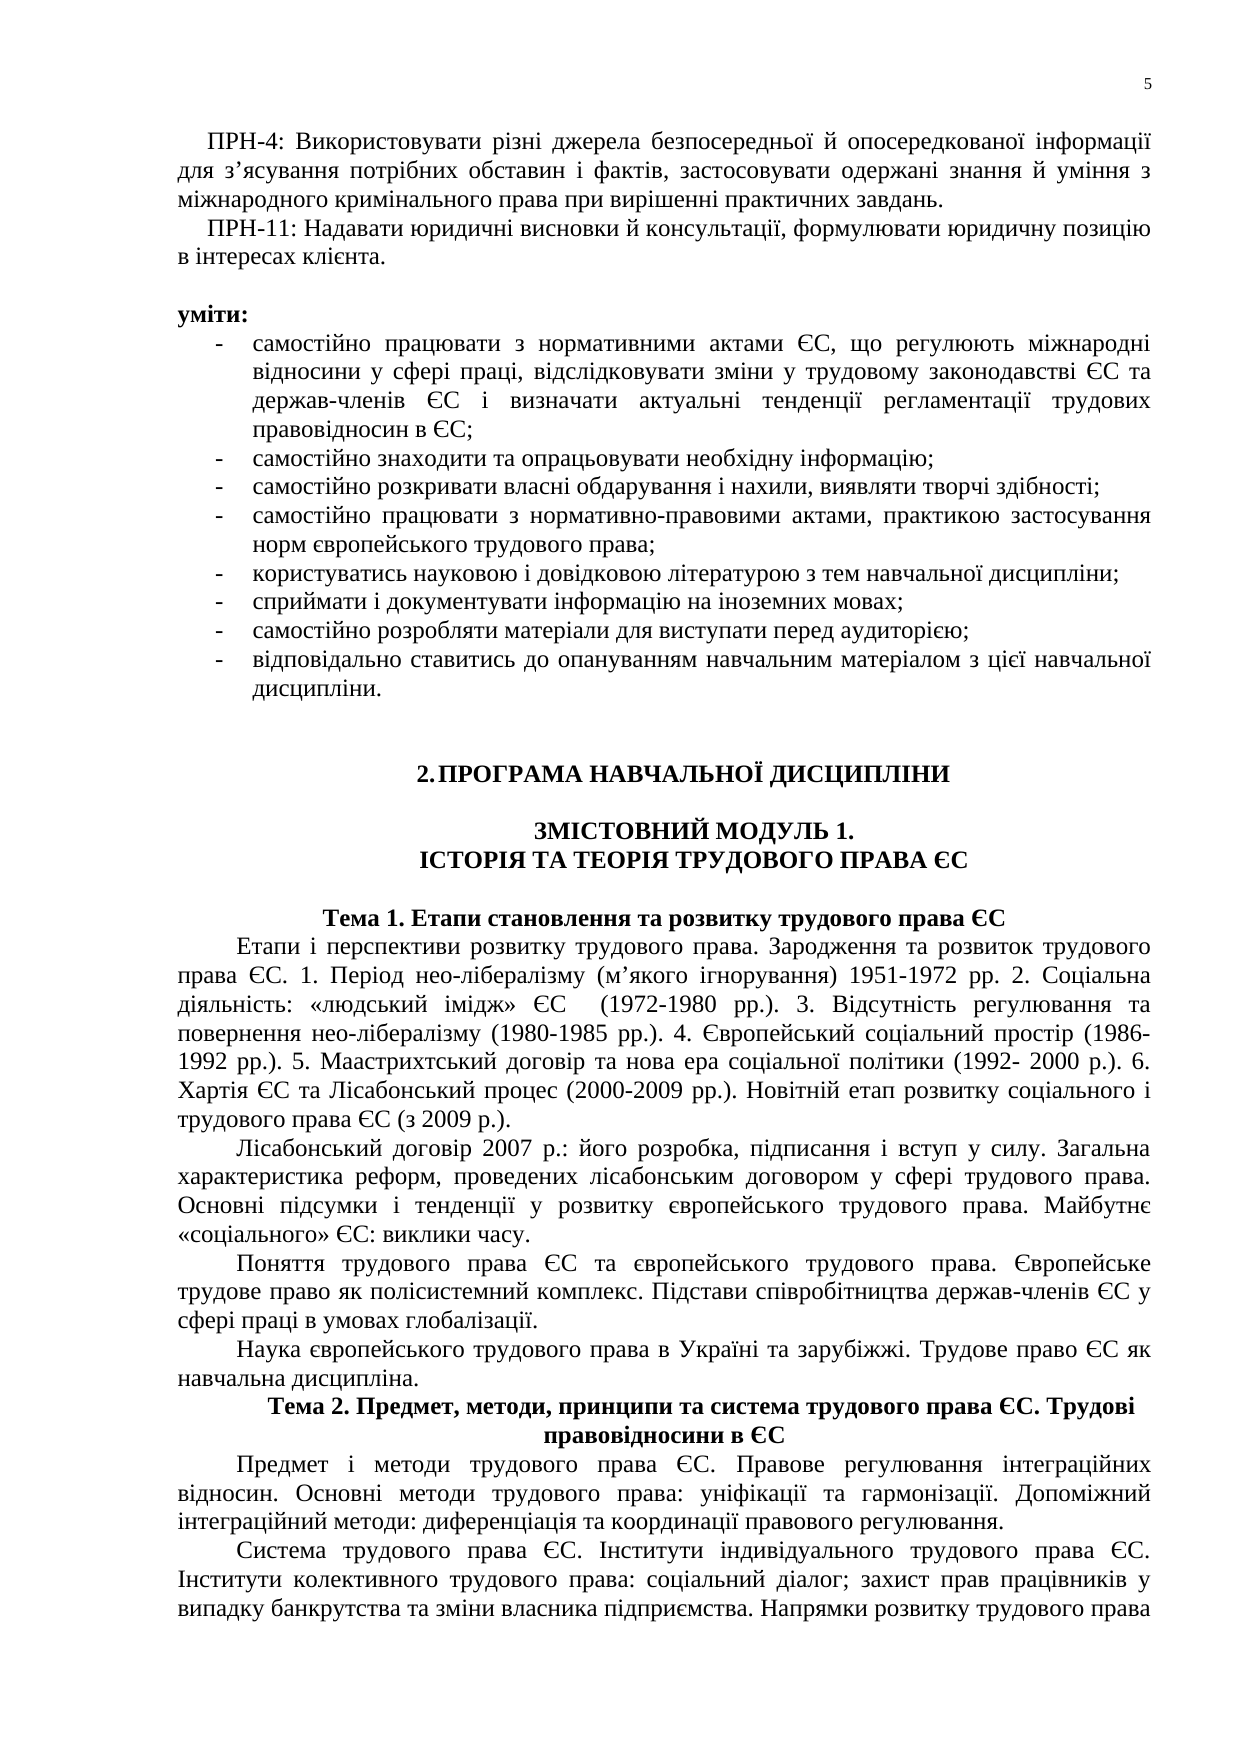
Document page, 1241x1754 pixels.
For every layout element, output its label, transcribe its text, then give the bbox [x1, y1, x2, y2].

text Тема 1. Етапи становлення та розвитку трудового права ЄС [177, 903, 1152, 931]
text ІСТОРІЯ ТА ТЕОРІЯ ТРУДОВОГО ПРАВА ЄС [177, 845, 1152, 874]
text Лісабонський договір 2007 р.: його розробка, підписання і вступ у силу. Загальна характеристика реформ, проведених лісабонським договором у сфері трудового права. Основні підсумки і тенденції у розвитку європейського трудового права. Майбутнє «соціального» ЄС: виклики часу. [177, 1133, 1152, 1248]
list сприймати і документувати інформацію на іноземних мовах; [215, 586, 1152, 615]
text ЗМІСТОВНИЙ МОДУЛЬ 1. [177, 816, 1152, 845]
list самостійно працювати з нормативно-правовими актами, практикою застосування норм європейського трудового права; [215, 500, 1152, 558]
text Тема 2. Предмет, методи, принципи та система трудового права ЄС. Трудові правовідносини в ЄС [177, 1391, 1152, 1449]
list самостійно розробляти матеріали для виступати перед аудиторією; [215, 615, 1152, 644]
text Етапи і перспективи розвитку трудового права. Зародження та розвиток трудового права ЄС. 1. Період нео-лібералізму (м’якого ігнорування) 1951-1972 рр. 2. Соціальна діяльність: «людський імідж» ЄС (1972-1980 рр.). 3. Відсутність регулювання та повернення нео-лібералізму (1980-1985 рр.). 4. Європейський соціальний простір (1986-1992 рр.). 5. Маастрихтський договір та нова ера соціальної політики (1992- 2000 р.). 6. Хартія ЄС та Лісабонський процес (2000-2009 рр.). Новітній етап розвитку соціального і трудового права ЄС (з 2009 р.). [177, 931, 1152, 1133]
list ПРОГРАМА НАВЧАЛЬНОЇ ДИСЦИПЛІНИ [215, 759, 1152, 788]
text ПРН-4: Використовувати різні джерела безпосередньої й опосередкованої інформації для з’ясування потрібних обставин і фактів, застосовувати одержані знання й уміння з міжнародного кримінального права при вирішенні практичних завдань. [177, 126, 1152, 213]
text Поняття трудового права ЄС та європейського трудового права. Європейське трудове право як полісистемний комплекс. Підстави співробітництва держав-членів ЄС у сфері праці в умовах глобалізації. [177, 1248, 1152, 1334]
text Наука європейського трудового права в Україні та зарубіжжі. Трудове право ЄС як навчальна дисципліна. [177, 1334, 1152, 1391]
text Предмет і методи трудового права ЄС. Правове регулювання інтеграційних відносин. Основні методи трудового права: уніфікації та гармонізації. Допоміжний інтеграційний методи: диференціація та координації правового регулювання. [177, 1449, 1152, 1535]
list самостійно працювати з нормативними актами ЄС, що регулюють міжнародні відносини у сфері праці, відслідковувати зміни у трудовому законодавстві ЄС та держав-членів ЄС і визначати актуальні тенденції регламентації трудових правовідносин в ЄС; [215, 328, 1152, 443]
list самостійно знаходити та опрацьовувати необхідну інформацію; [215, 443, 1152, 471]
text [177, 1535, 1152, 1621]
list користуватись науковою і довідковою літературою з тем навчальної дисципліни; [215, 558, 1152, 586]
text ПРН-11: Надавати юридичні висновки й консультації, формулювати юридичну позицію в інтересах клієнта. [177, 213, 1152, 270]
list відповідально ставитись до опануванням навчальним матеріалом з цієї навчальної дисципліни. [215, 644, 1152, 701]
list самостійно розкривати власні обдарування і нахили, виявляти творчі здібності; [215, 471, 1152, 500]
text уміти: [177, 299, 1152, 328]
